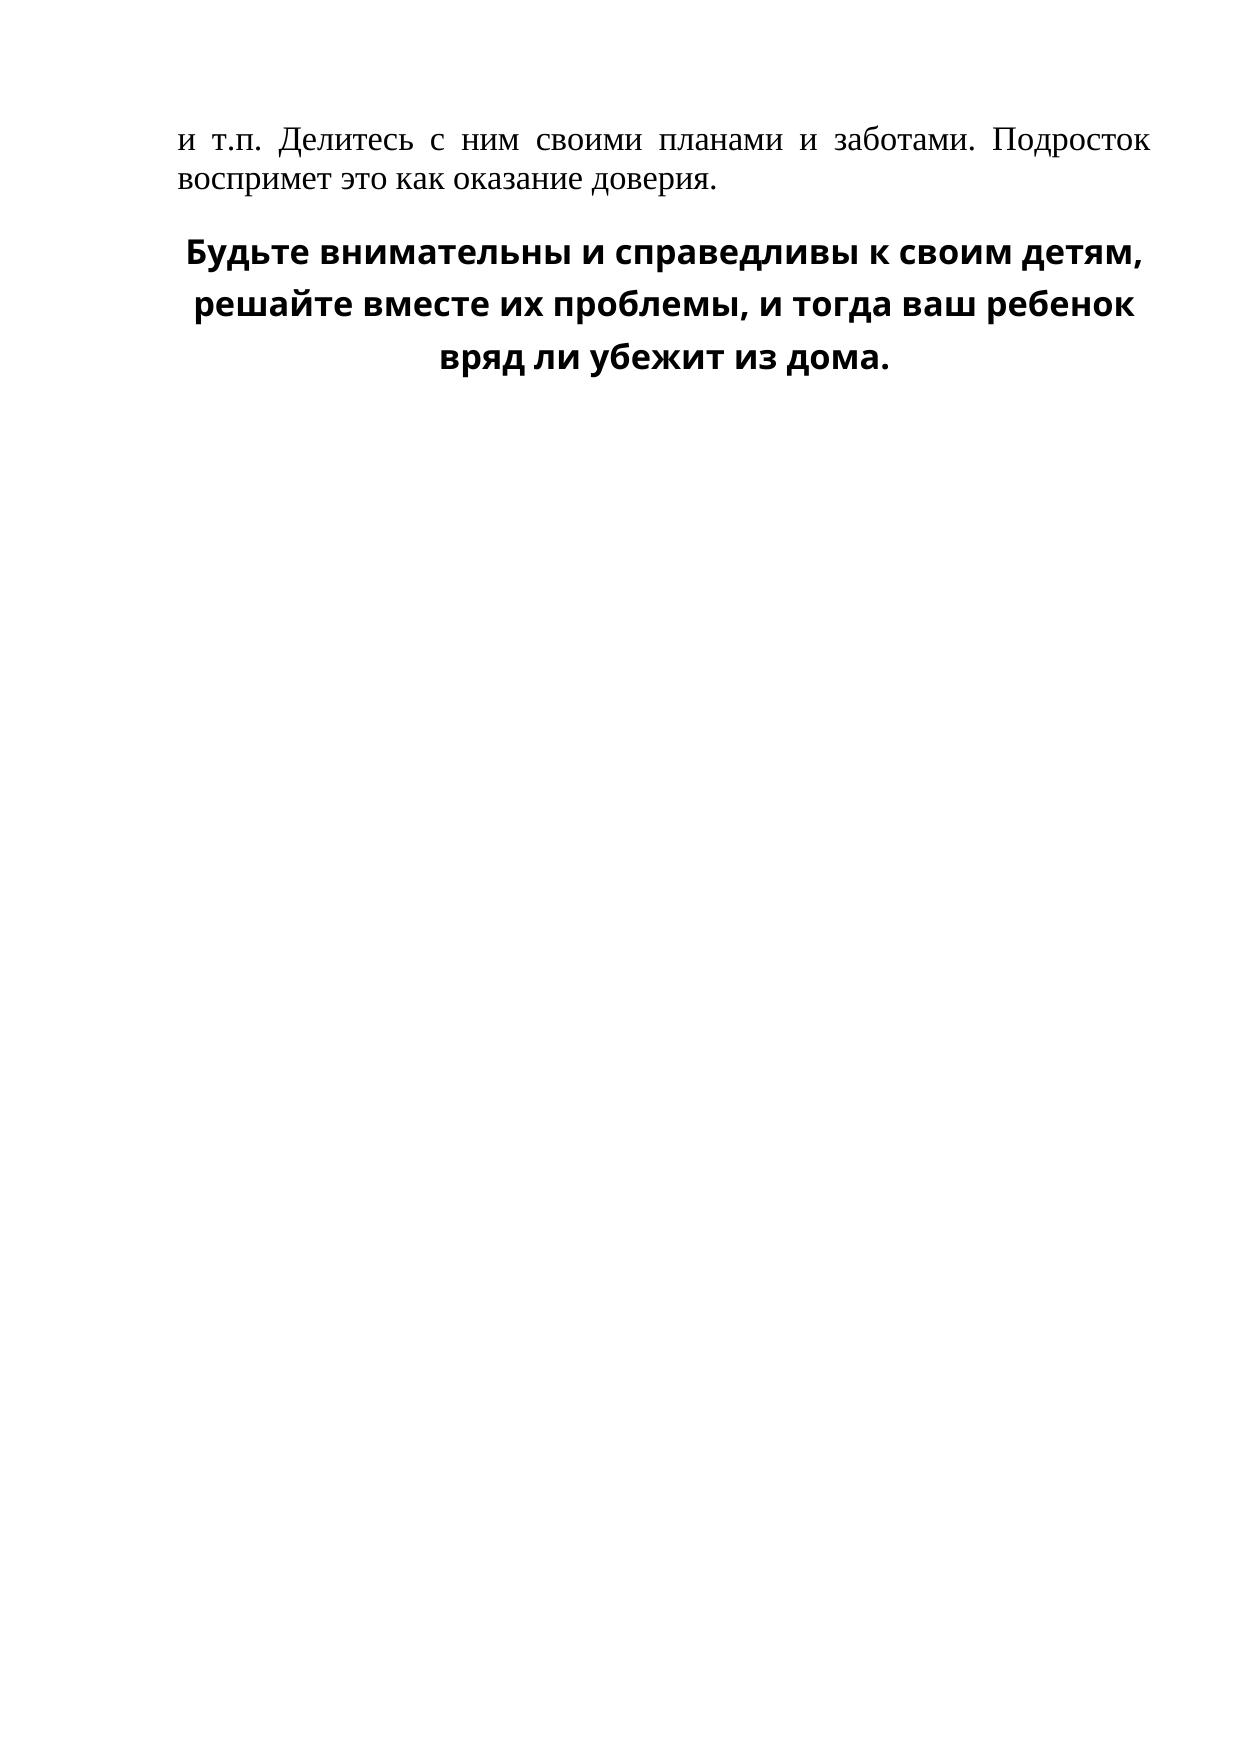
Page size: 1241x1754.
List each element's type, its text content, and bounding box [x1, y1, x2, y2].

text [177, 118, 1152, 197]
text Будьте внимательны и справедливы к своим детям, решайте вместе их проблемы, и тогда ваш ребенок вряд ли убежит из дома. [177, 221, 1152, 379]
